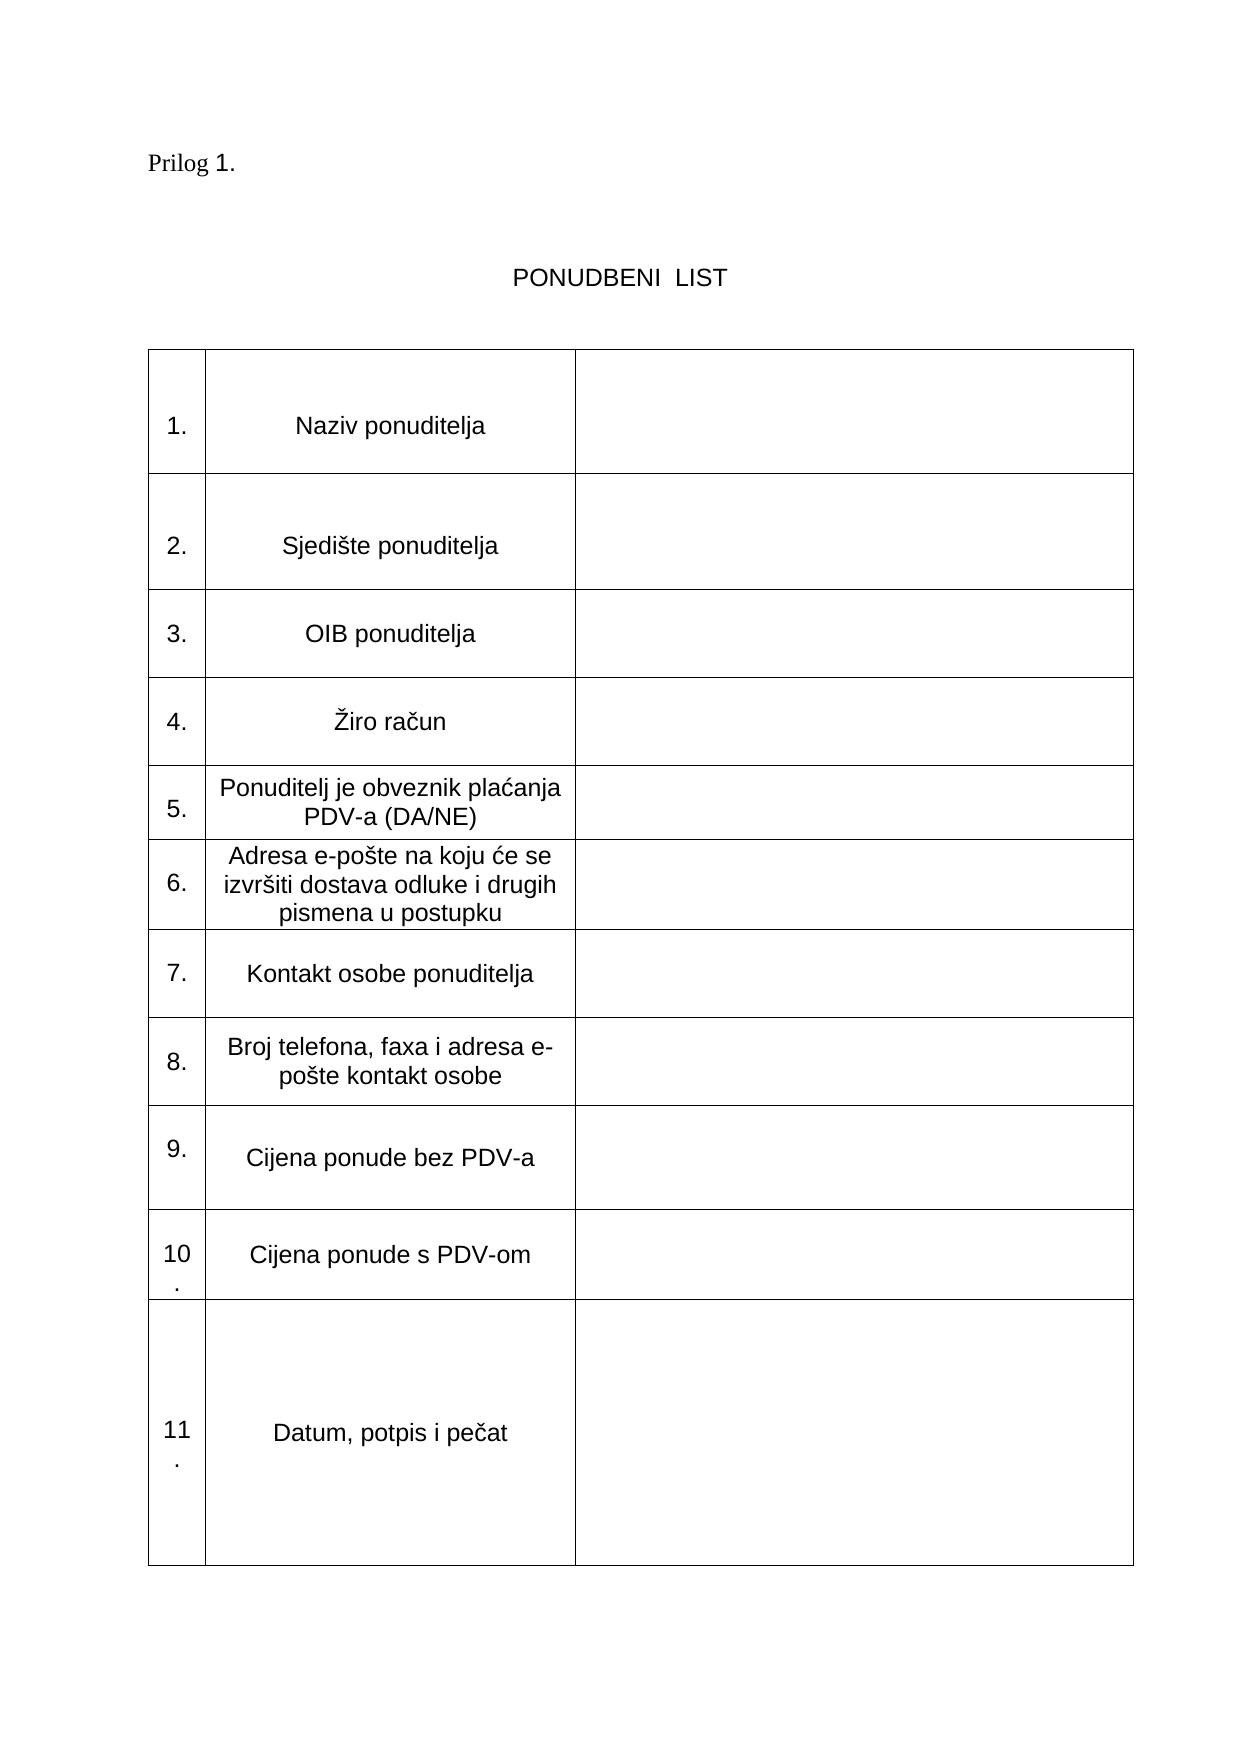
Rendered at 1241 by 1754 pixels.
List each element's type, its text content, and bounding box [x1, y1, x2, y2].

table_cell 11. [149, 1300, 205, 1565]
table_cell 10. [149, 1210, 205, 1299]
table_cell 5. [149, 766, 205, 838]
table_cell [576, 1018, 1133, 1105]
table_cell [576, 1106, 1133, 1209]
table_cell Datum, potpis i pečat [206, 1300, 575, 1565]
text PONUDBENI LIST [148, 263, 1093, 291]
table_cell Broj telefona, faxa i adresa e-pošte kontakt osobe [206, 1018, 575, 1105]
table_cell Adresa e-pošte na koju će se izvršiti dostava odluke i drugih pismena u postupku [206, 840, 575, 928]
table_cell Ponuditelj je obveznik plaćanja PDV-a (DA/NE) [206, 766, 575, 838]
table_cell 4. [149, 678, 205, 764]
table_cell [576, 930, 1133, 1017]
table_cell 6. [149, 840, 205, 928]
table_header 1. [149, 350, 205, 472]
table_header [576, 350, 1133, 472]
table_cell 9. [149, 1106, 205, 1209]
table_cell Cijena ponude bez PDV-a [206, 1106, 575, 1209]
table_cell 2. [149, 474, 205, 589]
table_cell [576, 1300, 1133, 1565]
table_cell [576, 474, 1133, 589]
table_cell [576, 840, 1133, 928]
table_cell 8. [149, 1018, 205, 1105]
table_cell Žiro račun [206, 678, 575, 764]
table_cell [576, 590, 1133, 677]
table_cell Sjedište ponuditelja [206, 474, 575, 589]
table_cell Kontakt osobe ponuditelja [206, 930, 575, 1017]
table_cell [576, 678, 1133, 764]
table_cell [576, 1210, 1133, 1299]
table_cell 3. [149, 590, 205, 677]
table_cell OIB ponuditelja [206, 590, 575, 677]
table_cell Cijena ponude s PDV-om [206, 1210, 575, 1299]
text Prilog 1. [148, 148, 1093, 176]
table_cell 7. [149, 930, 205, 1017]
table_cell [576, 766, 1133, 838]
table_header Naziv ponuditelja [206, 350, 575, 472]
